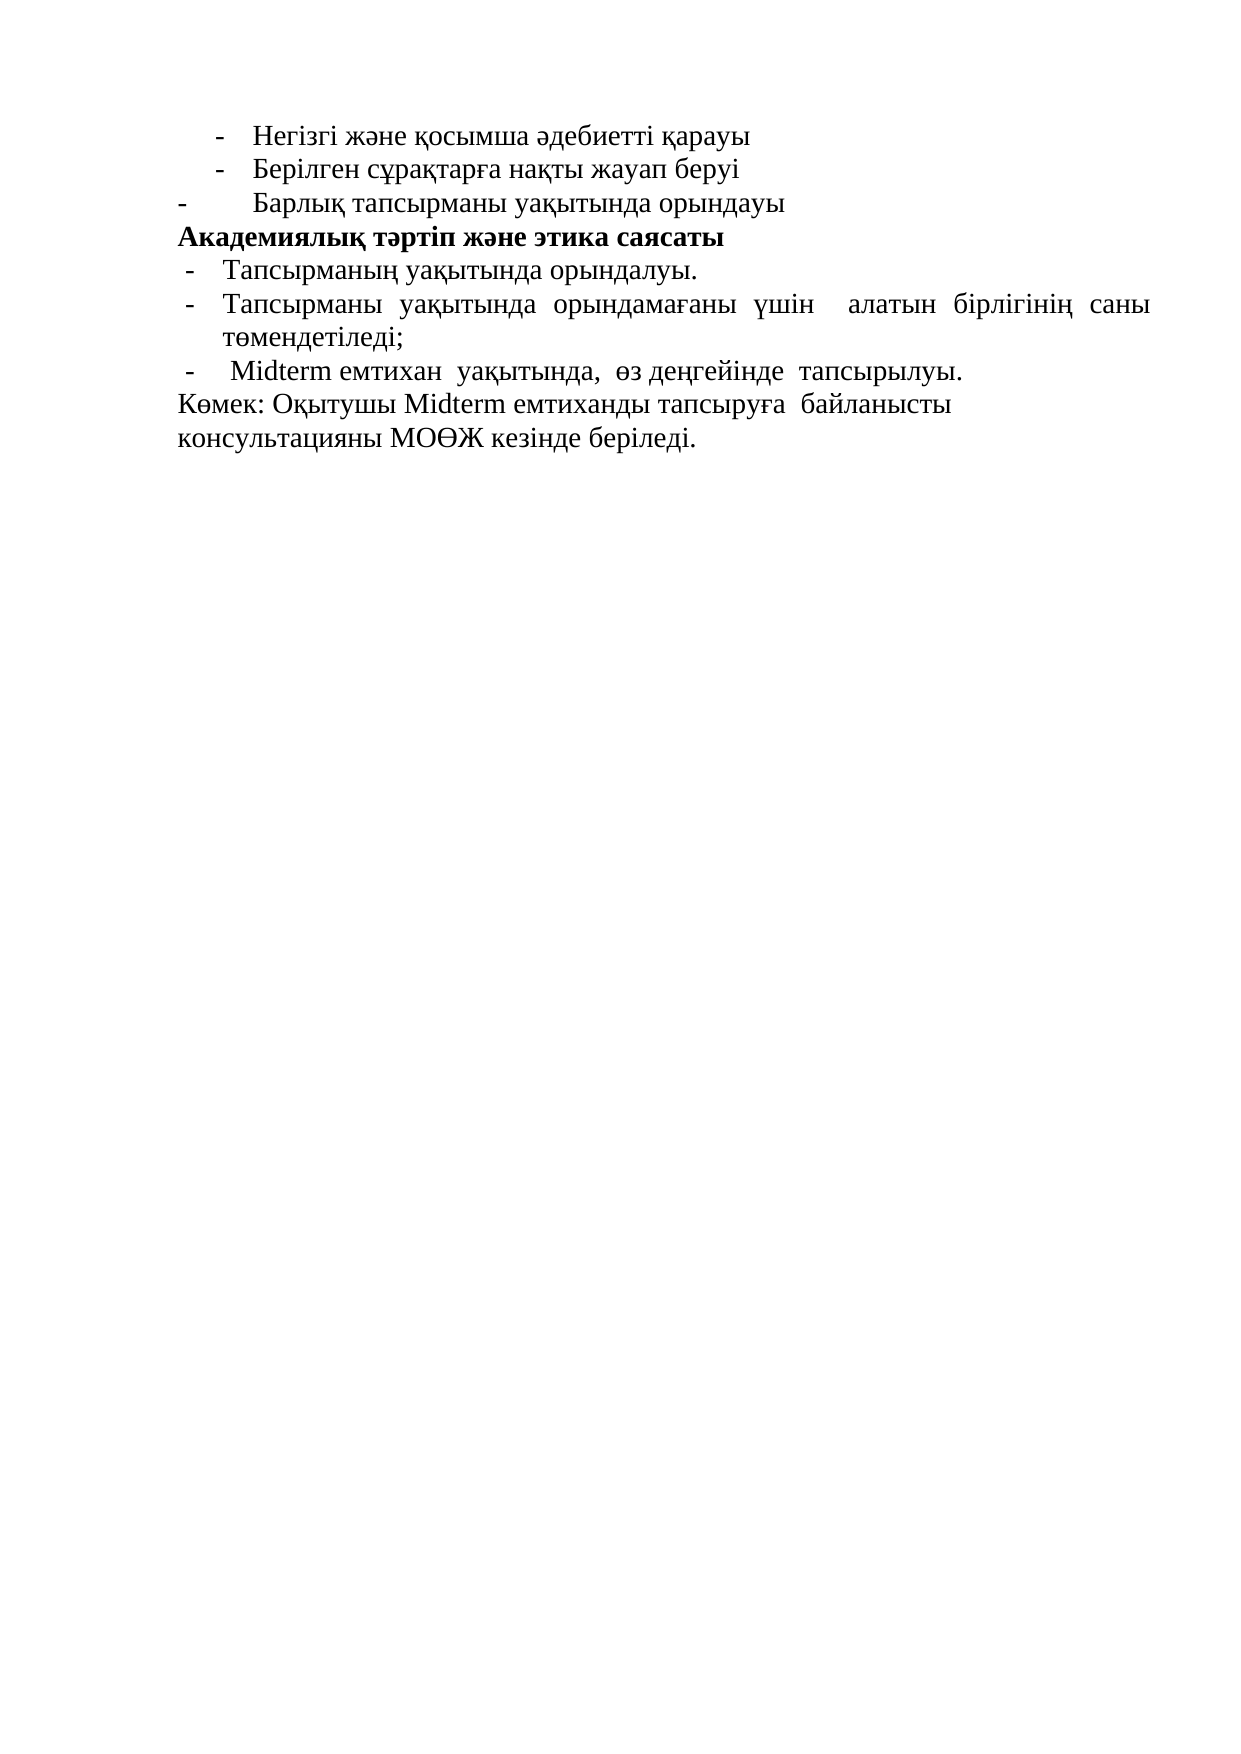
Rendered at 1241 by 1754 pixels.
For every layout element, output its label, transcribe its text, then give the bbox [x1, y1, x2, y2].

text Көмек: Оқытушы Midterm емтиханды тапсыруға байланысты консультацияны МОӨЖ кезінде беріледі. [177, 386, 1152, 453]
list Тапсырманың уақытында орындалуы. [185, 252, 1152, 286]
list Тапсырманы уақытында орындамағаны үшін алатын бірлігінің саны төмендетіледі; [185, 286, 1152, 353]
list Негізгі және қосымша әдебиетті қарауы [215, 118, 1152, 152]
list Берілген сұрақтарға нақты жауап беруі [215, 152, 1152, 185]
list Midterm емтихан уақытында, өз деңгейінде тапсырылуы. [185, 353, 1152, 386]
list Барлық тапсырманы уақытында орындауы [177, 185, 1152, 219]
text Академиялық тәртіп және этика саясаты [177, 219, 1152, 252]
